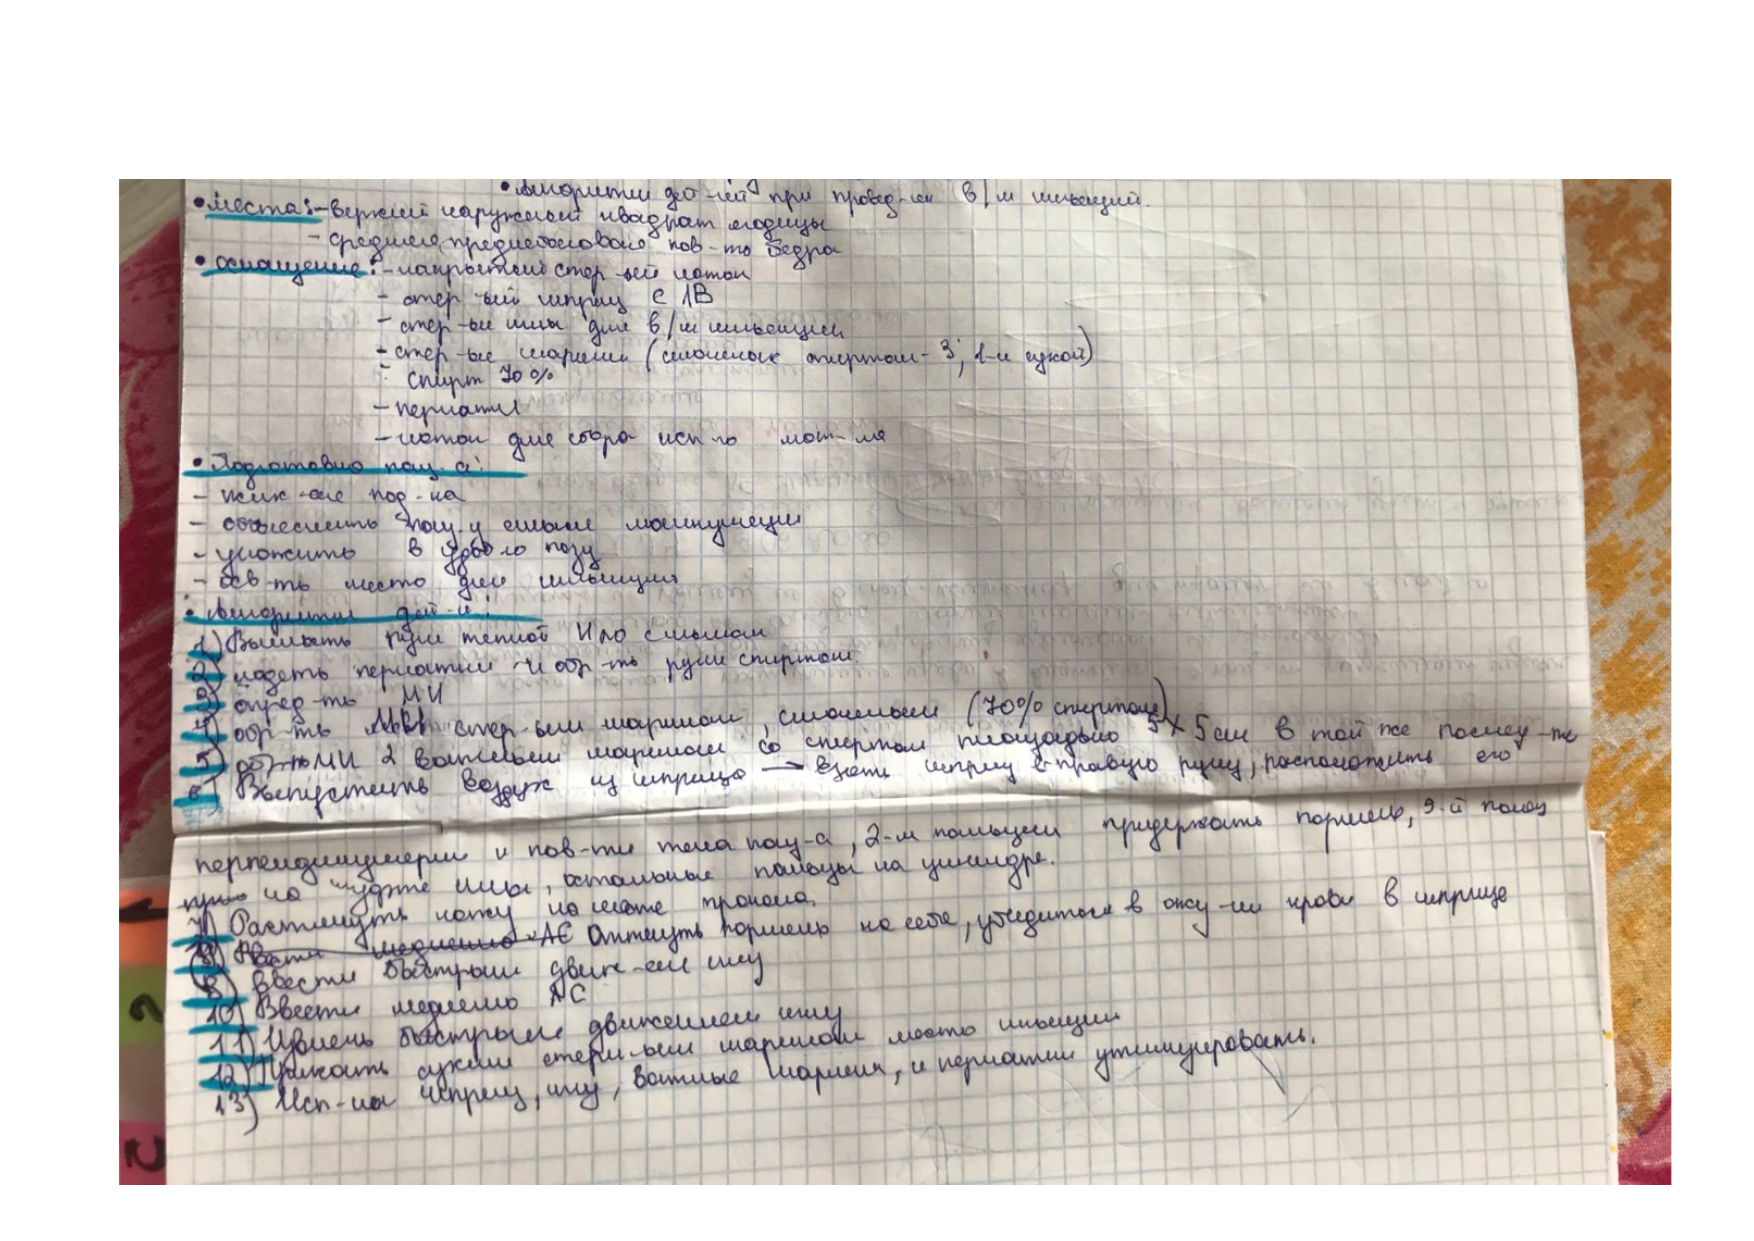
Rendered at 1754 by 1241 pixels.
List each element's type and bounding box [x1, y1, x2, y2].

picture [120, 179, 1672, 1185]
